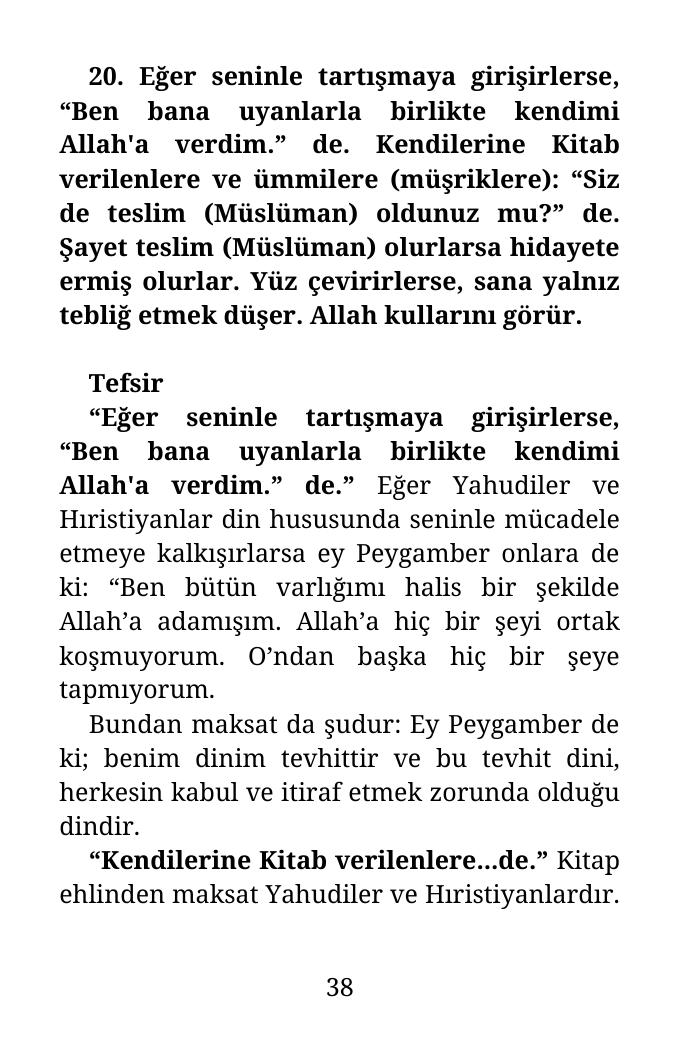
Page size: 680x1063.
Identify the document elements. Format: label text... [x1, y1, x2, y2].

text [59, 842, 620, 911]
text Bundan maksat da şudur: Ey Peygamber de ki; benim dinim tevhittir ve bu tevhit dini, herkesin kabul ve itiraf etmek zorunda olduğu dindir. [59, 706, 620, 842]
text 20. Eğer seninle tartışmaya girişirlerse, “Ben bana uyanlarla birlikte kendimi Allah'a verdim.” de. Kendilerine Kitab verilenlere ve ümmilere (müşriklere): “Siz de teslim (Müslüman) oldunuz mu?” de. Şayet teslim (Müslüman) olurlarsa hidayete ermiş olurlar. Yüz çevirirlerse, sana yalnız tebliğ etmek düşer. Allah kullarını görür. [59, 59, 620, 332]
text Tefsir [59, 366, 620, 400]
text “Eğer seninle tartışmaya girişirlerse, “Ben bana uyanlarla birlikte kendimi Allah'a verdim.” de.” Eğer Yahudiler ve Hıristiyanlar din hususunda seninle mücadele etmeye kalkışırlarsa ey Peygamber onlara de ki: “Ben bütün varlığımı halis bir şekilde Allah’a adamışım. Allah’a hiç bir şeyi ortak koşmuyorum. O’ndan başka hiç bir şeye tapmıyorum. [59, 400, 620, 706]
